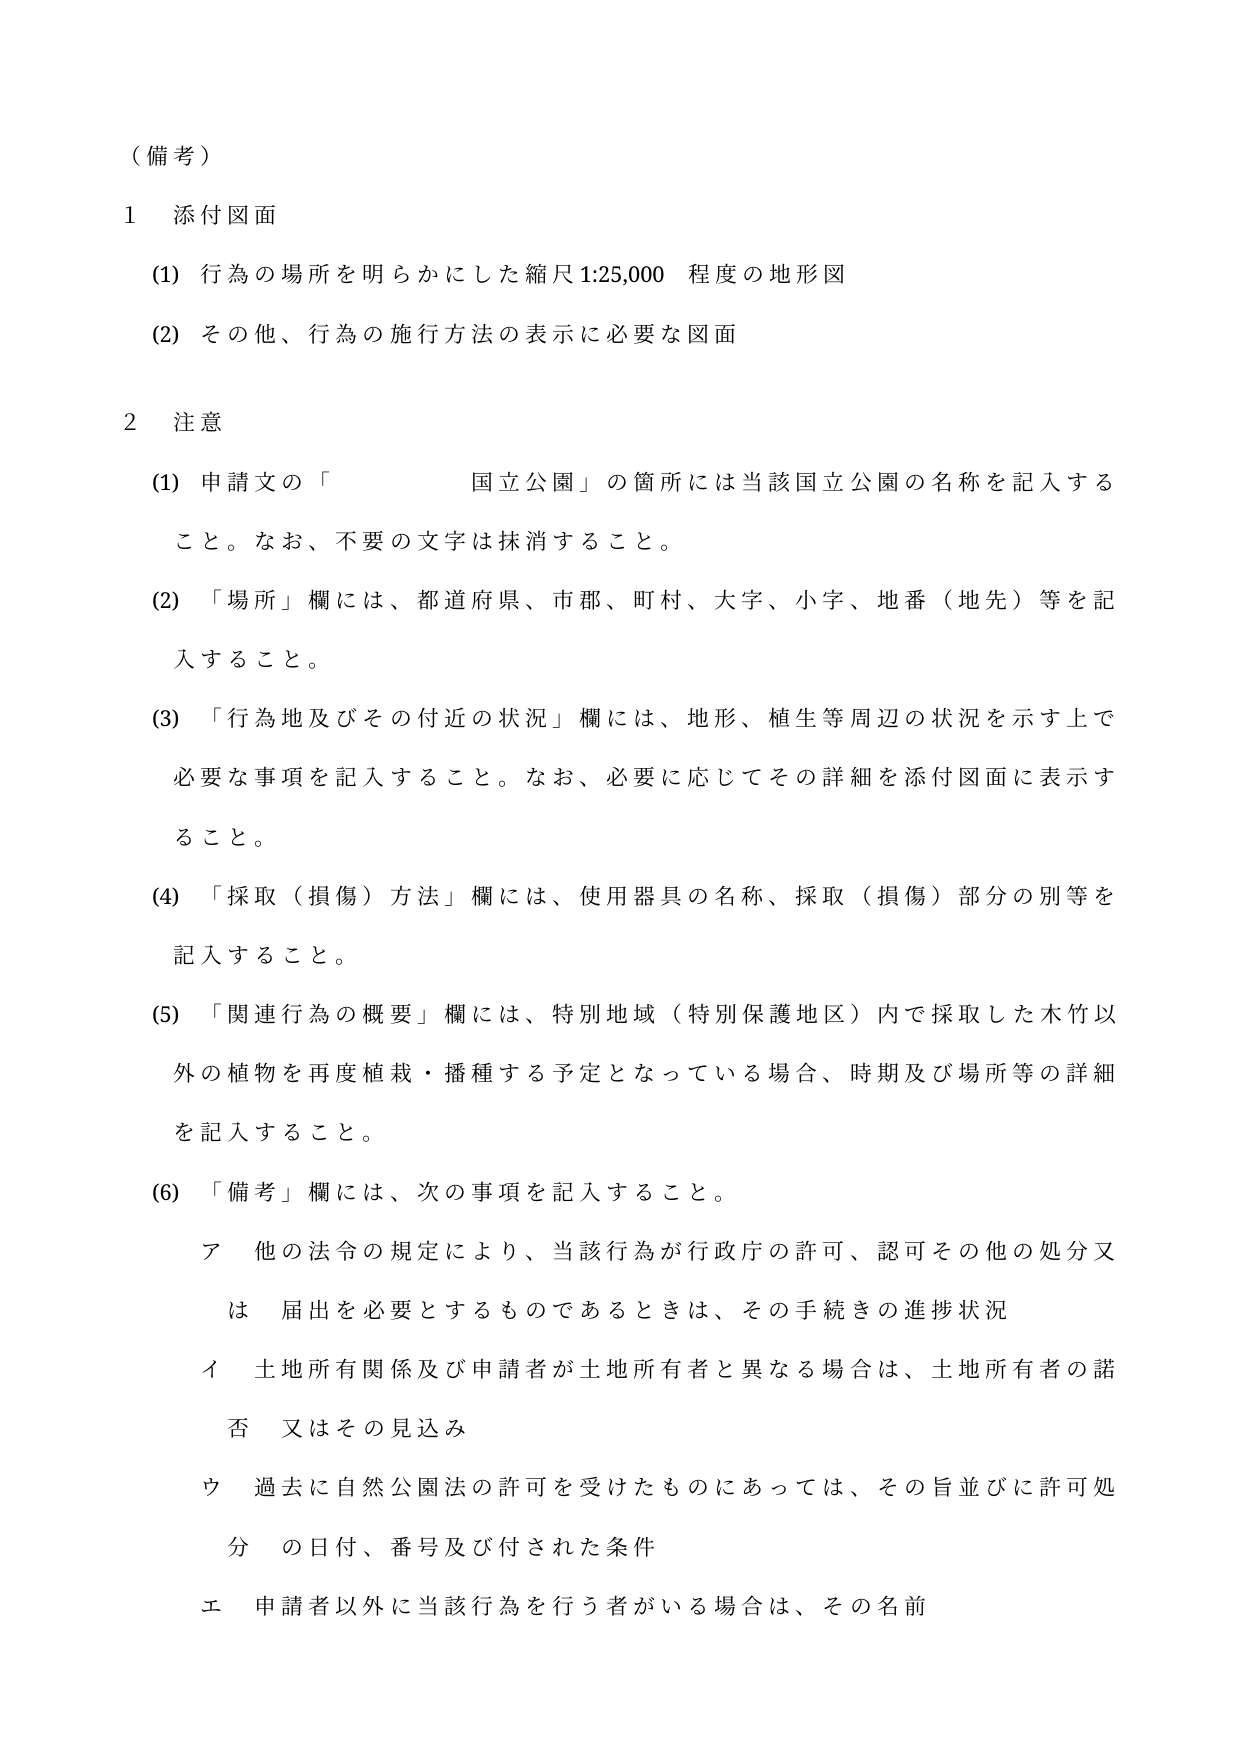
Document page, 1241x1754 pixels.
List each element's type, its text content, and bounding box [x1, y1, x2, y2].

text （備考） [119, 126, 1121, 185]
text ２ 注意 [119, 392, 1121, 451]
text エ 申請者以外に当該行為を行う者がいる場合は、その名前 [174, 1575, 1121, 1634]
text １ 添付図面 [119, 185, 1121, 244]
text (6)「備考」欄には、次の事項を記入すること。 [134, 1161, 1121, 1220]
text ア 他の法令の規定により、当該行為が行政庁の許可、認可その他の処分又は 届出を必要とするものであるときは、その手続きの進捗状況 [174, 1220, 1121, 1338]
text (4)「採取（損傷）方法」欄には、使用器具の名称、採取（損傷）部分の別等を記入すること。 [134, 865, 1121, 983]
text (5)「関連行為の概要」欄には、特別地域（特別保護地区）内で採取した木竹以外の植物を再度植栽・播種する予定となっている場合、時期及び場所等の詳細を記入すること。 [134, 983, 1121, 1161]
text (1)申請文の「 国立公園」の箇所には当該国立公園の名称を記入すること。なお、不要の文字は抹消すること。 [134, 451, 1121, 569]
text イ 土地所有関係及び申請者が土地所有者と異なる場合は、土地所有者の諾否 又はその見込み [174, 1338, 1121, 1457]
text (1)行為の場所を明らかにした縮尺1:25,000程度の地形図 [134, 244, 1121, 303]
text (2)その他、行為の施行方法の表示に必要な図面 [134, 303, 1121, 362]
text (2)「場所」欄には、都道府県、市郡、町村、大字、小字、地番（地先）等を記入すること。 [134, 569, 1121, 688]
text ウ 過去に自然公園法の許可を受けたものにあっては、その旨並びに許可処分 の日付、番号及び付された条件 [174, 1457, 1121, 1575]
text (3)「行為地及びその付近の状況」欄には、地形、植生等周辺の状況を示す上で必要な事項を記入すること。なお、必要に応じてその詳細を添付図面に表示すること。 [134, 688, 1121, 865]
